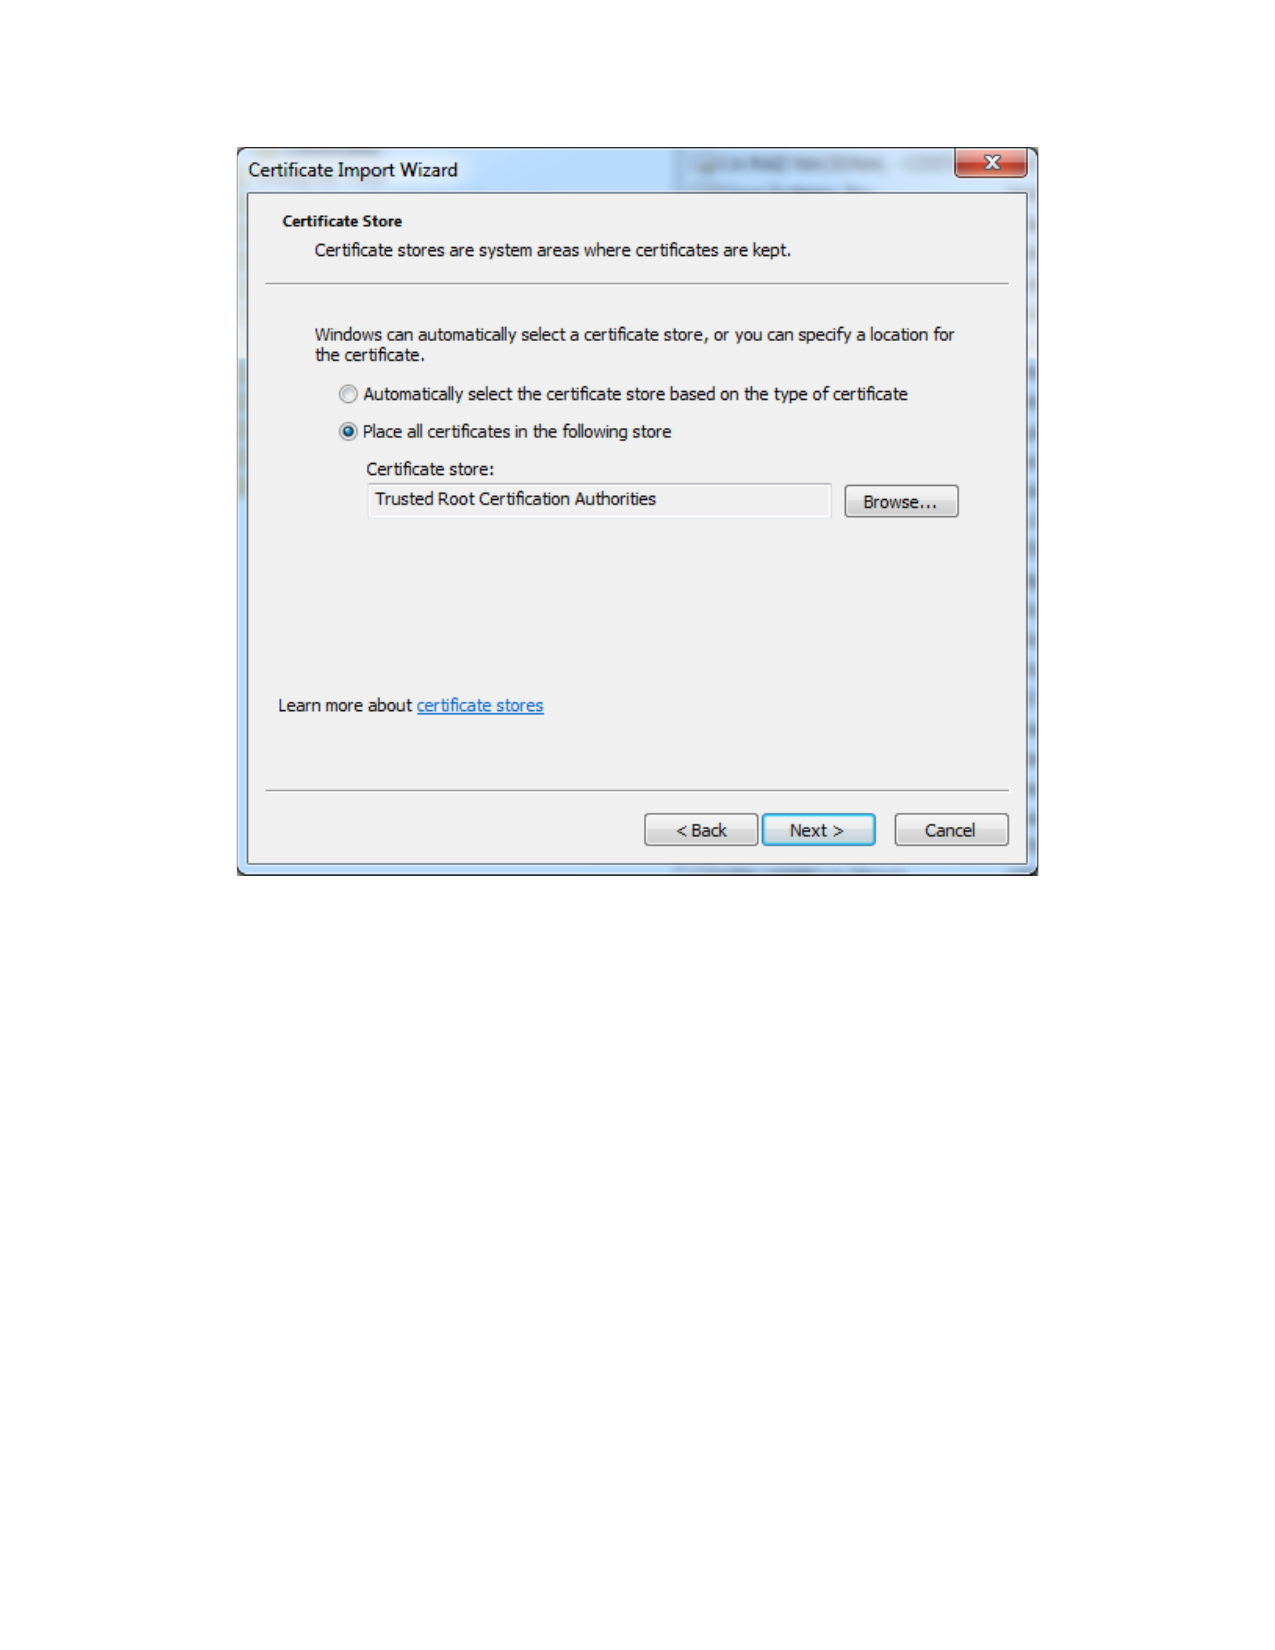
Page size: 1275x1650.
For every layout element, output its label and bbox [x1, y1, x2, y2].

picture [236, 147, 1039, 876]
